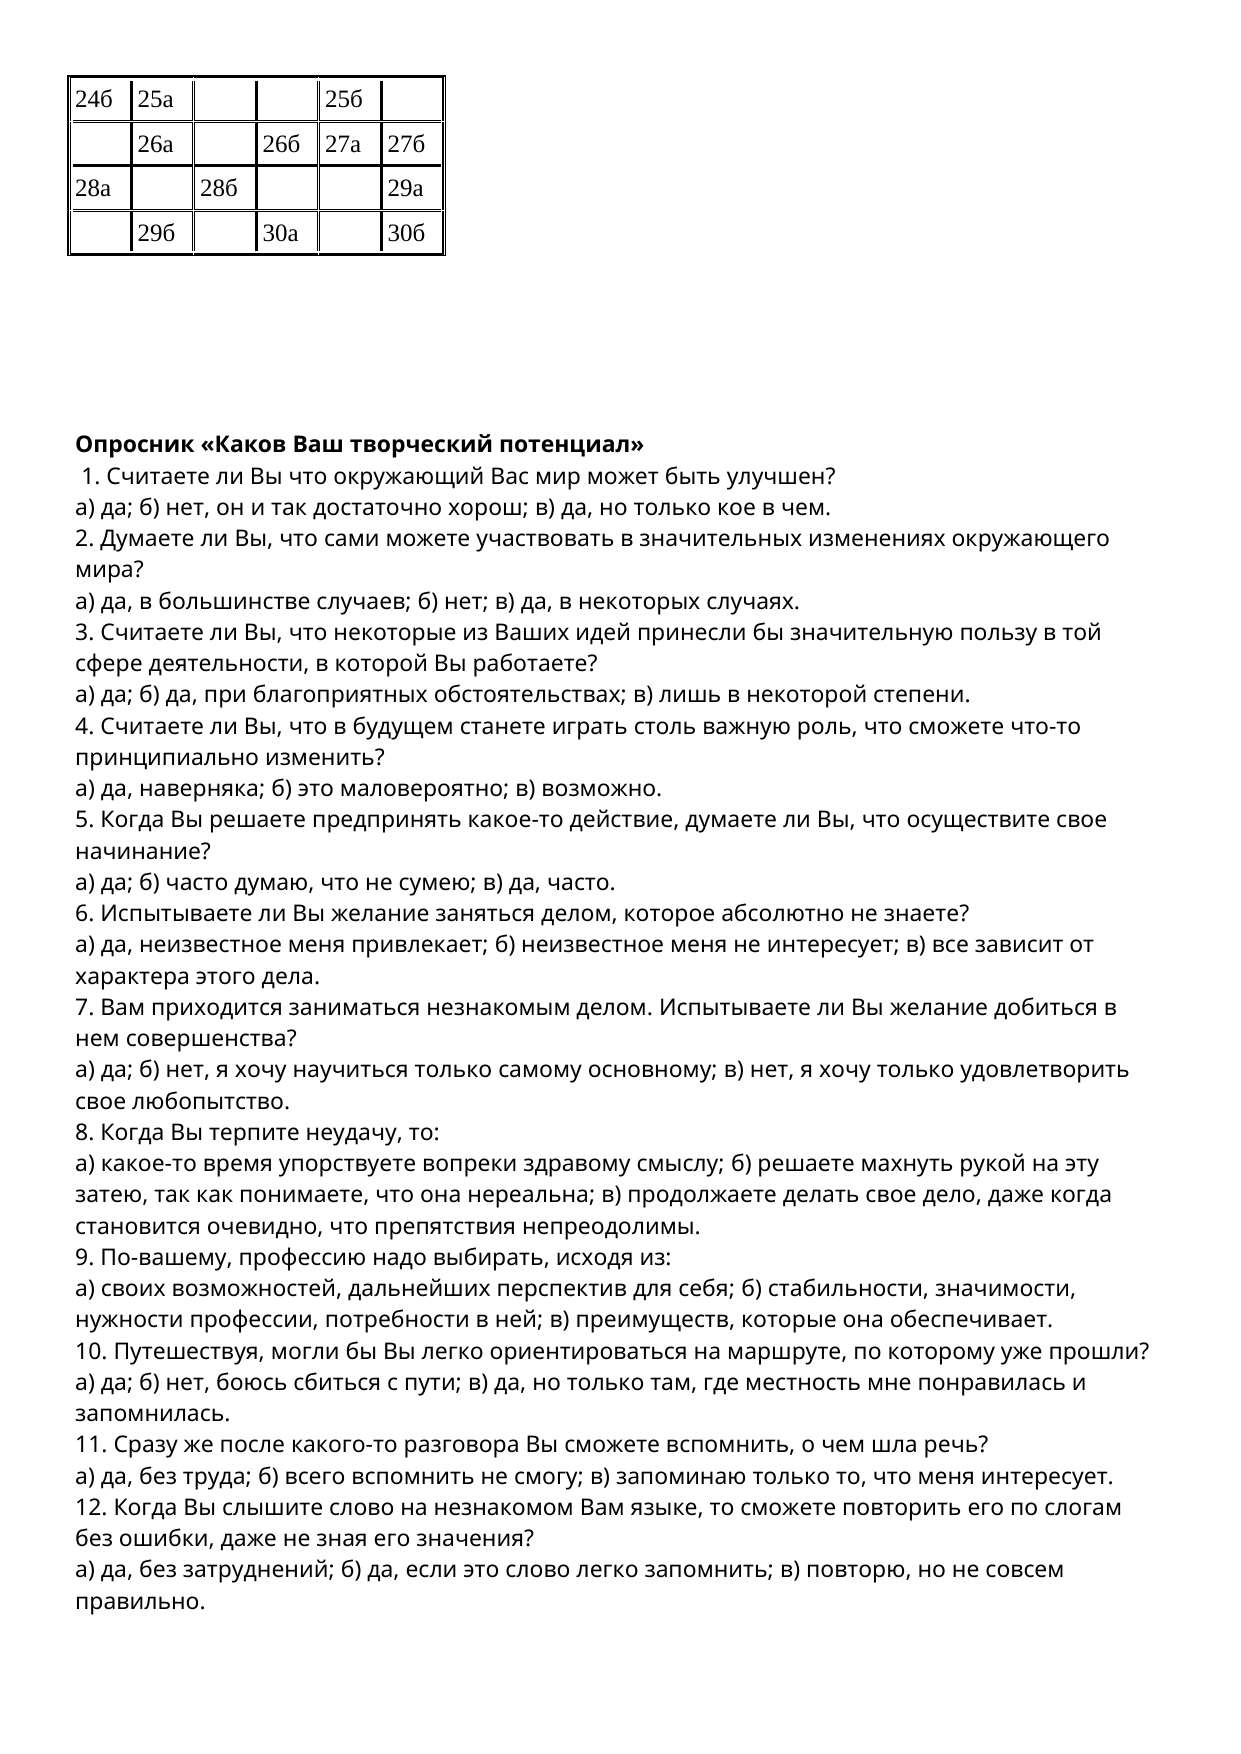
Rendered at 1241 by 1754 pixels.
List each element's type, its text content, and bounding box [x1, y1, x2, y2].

text 7. Вам приходится заниматься незнакомым делом. Испытываете ли Вы желание добиться в нем совершенства? а) да; б) нет, я хочу научиться только самому основному; в) нет, я хочу только удовлетворить свое любопытство. [75, 991, 1165, 1116]
table_cell 27б [383, 120, 443, 164]
table_cell 26б [258, 123, 317, 164]
text 11. Сразу же после какого-то разговора Вы сможете вспомнить, о чем шла речь? а) да, без труда; б) всего вспомнить не смогу; в) запоминаю только то, что меня интересует. [75, 1428, 1165, 1491]
table_cell [71, 120, 130, 164]
table_cell [319, 212, 381, 253]
text 4. Считаете ли Вы, что в будущем станете играть столь важную роль, что сможете что-то принципиально изменить? а) да, наверняка; б) это маловероятно; в) возможно. [75, 709, 1165, 803]
text 6. Испытываете ли Вы желание заняться делом, которое абсолютно не знаете? а) да, неизвестное меня привлекает; б) неизвестное меня не интересует; в) все зависит от характера этого дела. [75, 897, 1165, 991]
text 8. Когда Вы терпите неудачу, то: а) какое-то время упорствуете вопреки здравому смыслу; б) решаете махнуть рукой на эту затею, так как понимаете, что она нереальна; в) продолжаете делать свое дело, даже когда становится очевидно, что препятствия непреодолимы. [75, 1116, 1165, 1241]
table_cell [320, 167, 380, 208]
text 12. Когда Вы слышите слово на незнакомом Вам языке, то сможете повторить его по слогам без ошибки, даже не зная его значения? а) да, без затруднений; б) да, если это слово легко запомнить; в) повторю, но не совсем правильно. [75, 1491, 1165, 1616]
text 2. Думаете ли Вы, что сами можете участвовать в значительных изменениях окружающего мира? а) да, в большинстве случаев; б) нет; в) да, в некоторых случаях. [75, 522, 1165, 616]
text 5. Когда Вы решаете предпринять какое-то действие, думаете ли Вы, что осуществите свое начинание? а) да; б) часто думаю, что не сумею; в) да, часто. [75, 803, 1165, 897]
table_cell 30б [381, 209, 443, 253]
table_cell 29б [131, 212, 194, 253]
table_cell [256, 78, 319, 119]
table_cell [195, 123, 255, 164]
text Опросник «Каков Ваш творческий потенциал» [75, 428, 1165, 459]
table_cell [71, 209, 131, 253]
table_cell 24б [71, 78, 131, 119]
table_cell 26а [133, 123, 192, 164]
table_cell 28а [71, 164, 130, 208]
table_cell 30а [256, 212, 319, 253]
table_cell 25а [131, 78, 194, 119]
table_cell 28б [195, 167, 255, 208]
table_cell [133, 167, 192, 208]
table_cell [258, 167, 317, 208]
table_cell 27а [320, 123, 380, 164]
table_cell [194, 212, 256, 253]
text 10. Путешествуя, могли бы Вы легко ориентироваться на маршруте, по которому уже прошли? а) да; б) нет, боюсь сбиться с пути; в) да, но только там, где местность мне понравилась и запомнилась. [75, 1334, 1165, 1428]
text 9. По-вашему, профессию надо выбирать, исходя из: а) своих возможностей, дальнейших перспектив для себя; б) стабильности, значимости, нужности профессии, потребности в ней; в) преимуществ, которые она обеспечивает. [75, 1241, 1165, 1334]
table_cell [194, 78, 256, 119]
text 1. Считаете ли Вы что окружающий Вас мир может быть улучшен? а) да; б) нет, он и так достаточно хорош; в) да, но только кое в чем. [75, 459, 1165, 522]
table_cell 29а [383, 164, 442, 208]
text 3. Считаете ли Вы, что некоторые из Ваших идей принесли бы значительную пользу в той сфере деятельности, в которой Вы работаете? а) да; б) да, при благоприятных обстоятельствах; в) лишь в некоторой степени. [75, 616, 1165, 709]
table_cell [381, 78, 442, 119]
table_cell 25б [319, 78, 381, 119]
